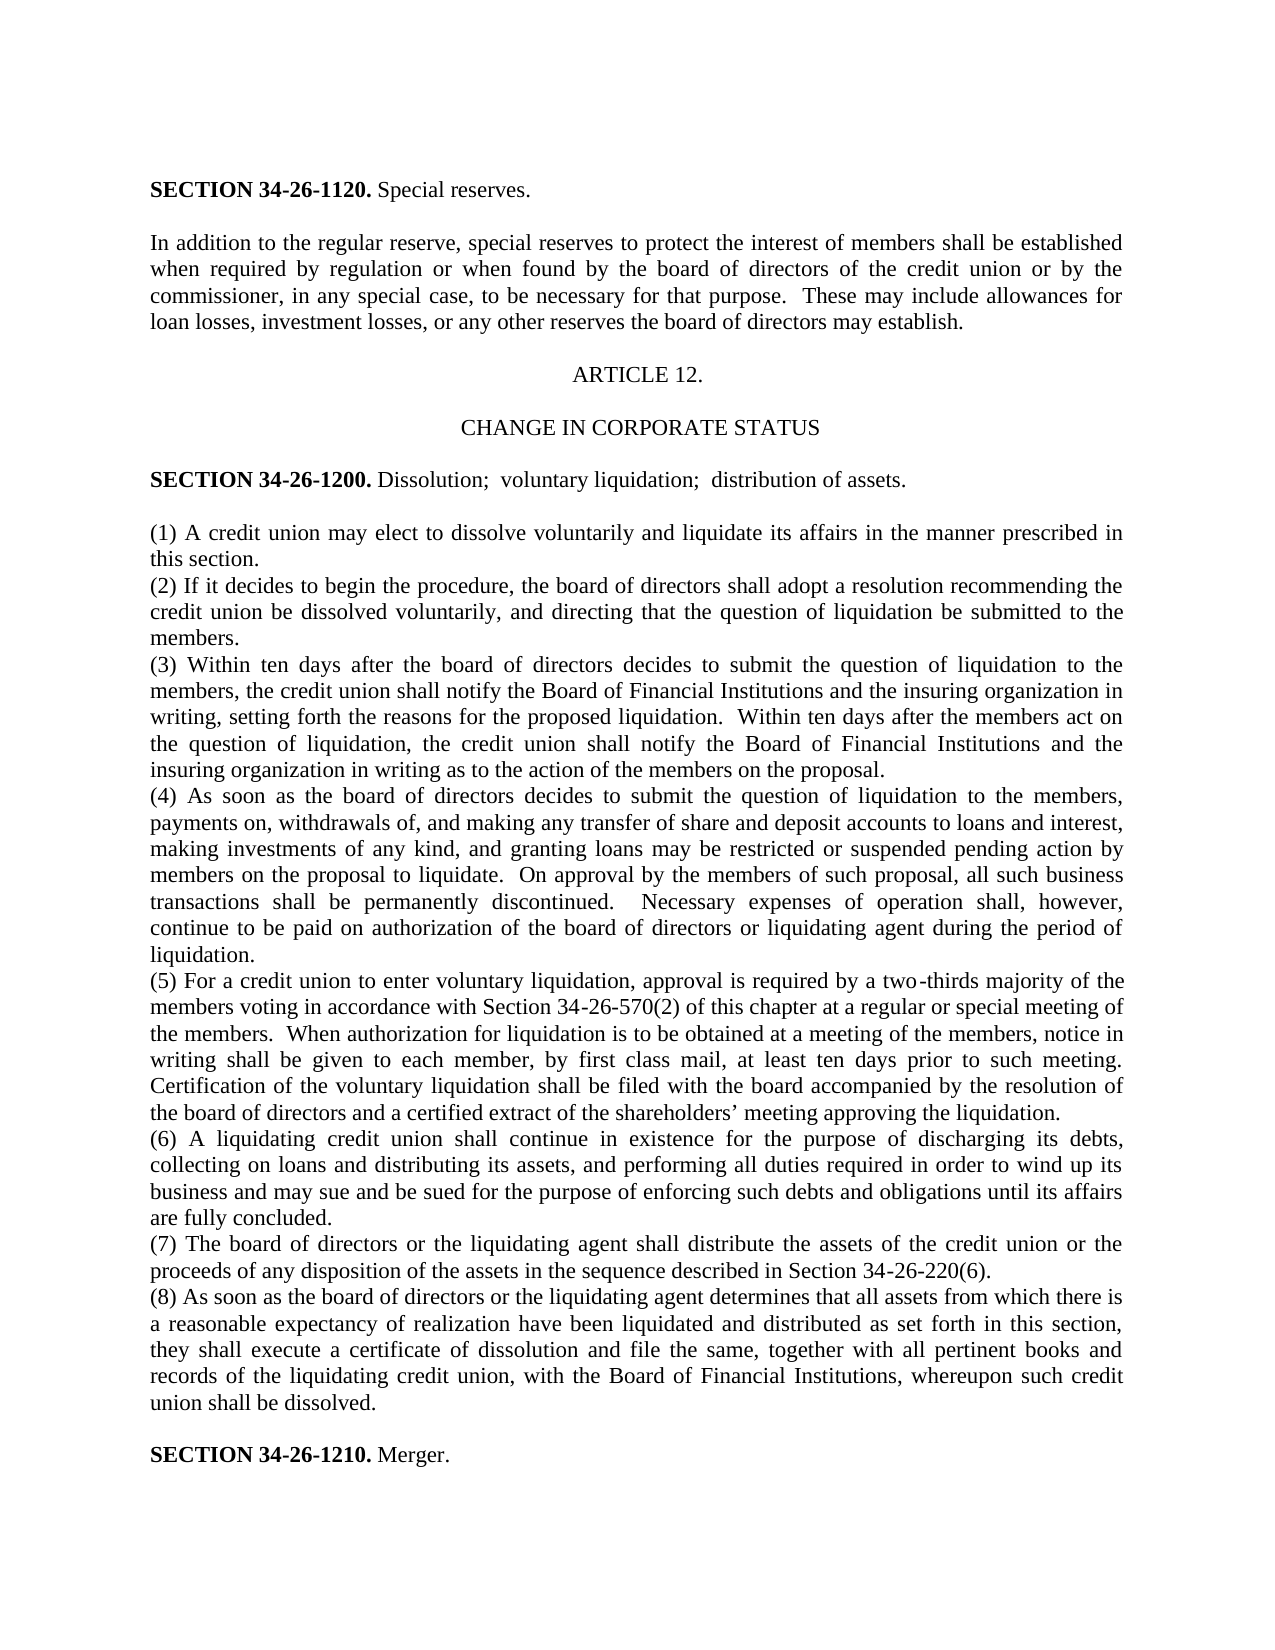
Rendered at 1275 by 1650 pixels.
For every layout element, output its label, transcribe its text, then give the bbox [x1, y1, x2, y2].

text (2) If it decides to begin the procedure, the board of directors shall adopt a resolution recommending the credit union be dissolved voluntarily, and directing that the question of liquidation be submitted to the members. [150, 572, 1125, 651]
text In addition to the regular reserve, special reserves to protect the interest of members shall be established when required by regulation or when found by the board of directors of the credit union or by the commissioner, in any special case, to be necessary for that purpose. These may include allowances for loan losses, investment losses, or any other reserves the board of directors may establish. [150, 229, 1125, 334]
text (8) As soon as the board of directors or the liquidating agent determines that all assets from which there is a reasonable expectancy of realization have been liquidated and distributed as set forth in this section, they shall execute a certificate of dissolution and file the same, together with all pertinent books and records of the liquidating credit union, with the Board of Financial Institutions, whereupon such credit union shall be dissolved. [150, 1283, 1125, 1415]
text SECTION 34-26-1210. Merger. [150, 1441, 1125, 1468]
text ARTICLE 12. [150, 361, 1125, 387]
text (7) The board of directors or the liquidating agent shall distribute the assets of the credit union or the proceeds of any disposition of the assets in the sequence described in Section 34-26-220(6). [150, 1231, 1125, 1283]
text (4) As soon as the board of directors decides to submit the question of liquidation to the members, payments on, withdrawals of, and making any transfer of share and deposit accounts to loans and interest, making investments of any kind, and granting loans may be restricted or suspended pending action by members on the proposal to liquidate. On approval by the members of such proposal, all such business transactions shall be permanently discontinued. Necessary expenses of operation shall, however, continue to be paid on authorization of the board of directors or liquidating agent during the period of liquidation. [150, 782, 1125, 967]
text (3) Within ten days after the board of directors decides to submit the question of liquidation to the members, the credit union shall notify the Board of Financial Institutions and the insuring organization in writing, setting forth the reasons for the proposed liquidation. Within ten days after the members act on the question of liquidation, the credit union shall notify the Board of Financial Institutions and the insuring organization in writing as to the action of the members on the proposal. [150, 651, 1125, 782]
text CHANGE IN CORPORATE STATUS [150, 413, 1125, 440]
text (5) For a credit union to enter voluntary liquidation, approval is required by a two-thirds majority of the members voting in accordance with Section 34-26-570(2) of this chapter at a regular or special meeting of the members. When authorization for liquidation is to be obtained at a meeting of the members, notice in writing shall be given to each member, by first class mail, at least ten days prior to such meeting. Certification of the voluntary liquidation shall be filed with the board accompanied by the resolution of the board of directors and a certified extract of the shareholders’ meeting approving the liquidation. [150, 967, 1125, 1125]
text SECTION 34-26-1200. Dissolution; voluntary liquidation; distribution of assets. [150, 466, 1125, 493]
text (6) A liquidating credit union shall continue in existence for the purpose of discharging its debts, collecting on loans and distributing its assets, and performing all duties required in order to wind up its business and may sue and be sued for the purpose of enforcing such debts and obligations until its affairs are fully concluded. [150, 1125, 1125, 1231]
text (1) A credit union may elect to dissolve voluntarily and liquidate its affairs in the manner prescribed in this section. [150, 519, 1125, 572]
text SECTION 34-26-1120. Special reserves. [150, 176, 1125, 203]
